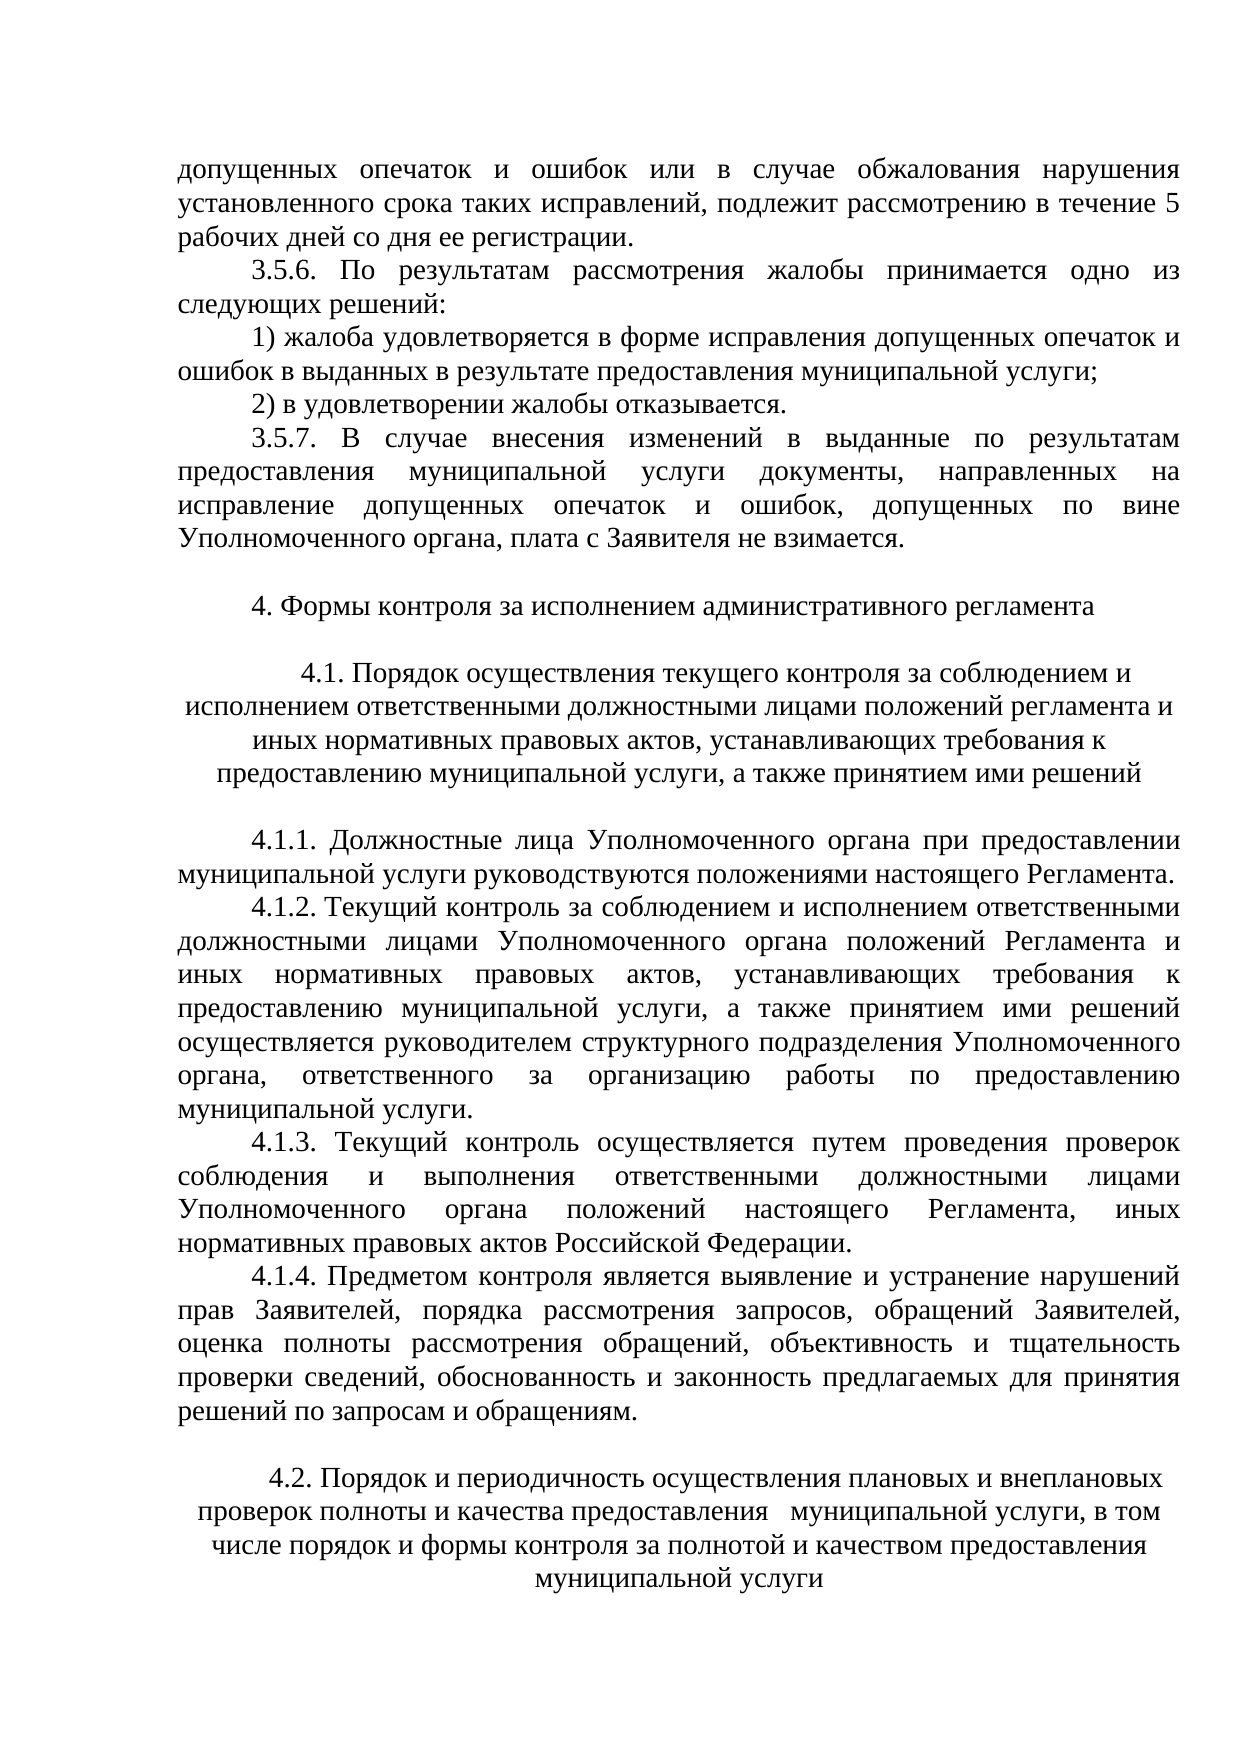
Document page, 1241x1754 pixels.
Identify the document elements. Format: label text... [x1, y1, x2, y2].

text 4.1.2. Текущий контроль за соблюдением и исполнением ответственными должностными лицами Уполномоченного органа положений Регламента и иных нормативных правовых актов, устанавливающих требования к предоставлению муниципальной услуги, а также принятием ими решений осуществляется руководителем структурного подразделения Уполномоченного органа, ответственного за организацию работы по предоставлению муниципальной услуги. [177, 889, 1181, 1124]
text 2) в удовлетворении жалобы отказывается. [177, 386, 1181, 420]
text 3.5.6. По результатам рассмотрения жалобы принимается одно из следующих решений: [177, 252, 1181, 319]
text 4.1.1. Должностные лица Уполномоченного органа при предоставлении муниципальной услуги руководствуются положениями настоящего Регламента. [177, 822, 1181, 889]
text 4. Формы контроля за исполнением административного регламента [177, 588, 1181, 621]
text 4.2. Порядок и периодичность осуществления плановых и внеплановых проверок полноты и качества предоставления муниципальной услуги, в том числе порядок и формы контроля за полнотой и качеством предоставления муниципальной услуги [177, 1460, 1181, 1594]
text 1) жалоба удовлетворяется в форме исправления допущенных опечаток и ошибок в выданных в результате предоставления муниципальной услуги; [177, 319, 1181, 386]
text 4.1.4. Предметом контроля является выявление и устранение нарушений прав Заявителей, порядка рассмотрения запросов, обращений Заявителей, оценка полноты рассмотрения обращений, объективность и тщательность проверки сведений, обоснованность и законность предлагаемых для принятия решений по запросам и обращениям. [177, 1258, 1181, 1426]
text 4.1.3. Текущий контроль осуществляется путем проведения проверок соблюдения и выполнения ответственными должностными лицами Уполномоченного органа положений настоящего Регламента, иных нормативных правовых актов Российской Федерации. [177, 1124, 1181, 1258]
text 3.5.7. В случае внесения изменений в выданные по результатам предоставления муниципальной услуги документы, направленных на исправление допущенных опечаток и ошибок, допущенных по вине Уполномоченного органа, плата с Заявителя не взимается. [177, 420, 1181, 554]
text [177, 152, 1181, 252]
text 4.1. Порядок осуществления текущего контроля за соблюдением и исполнением ответственными должностными лицами положений регламента и иных нормативных правовых актов, устанавливающих требования к предоставлению муниципальной услуги, а также принятием ими решений [177, 655, 1181, 789]
